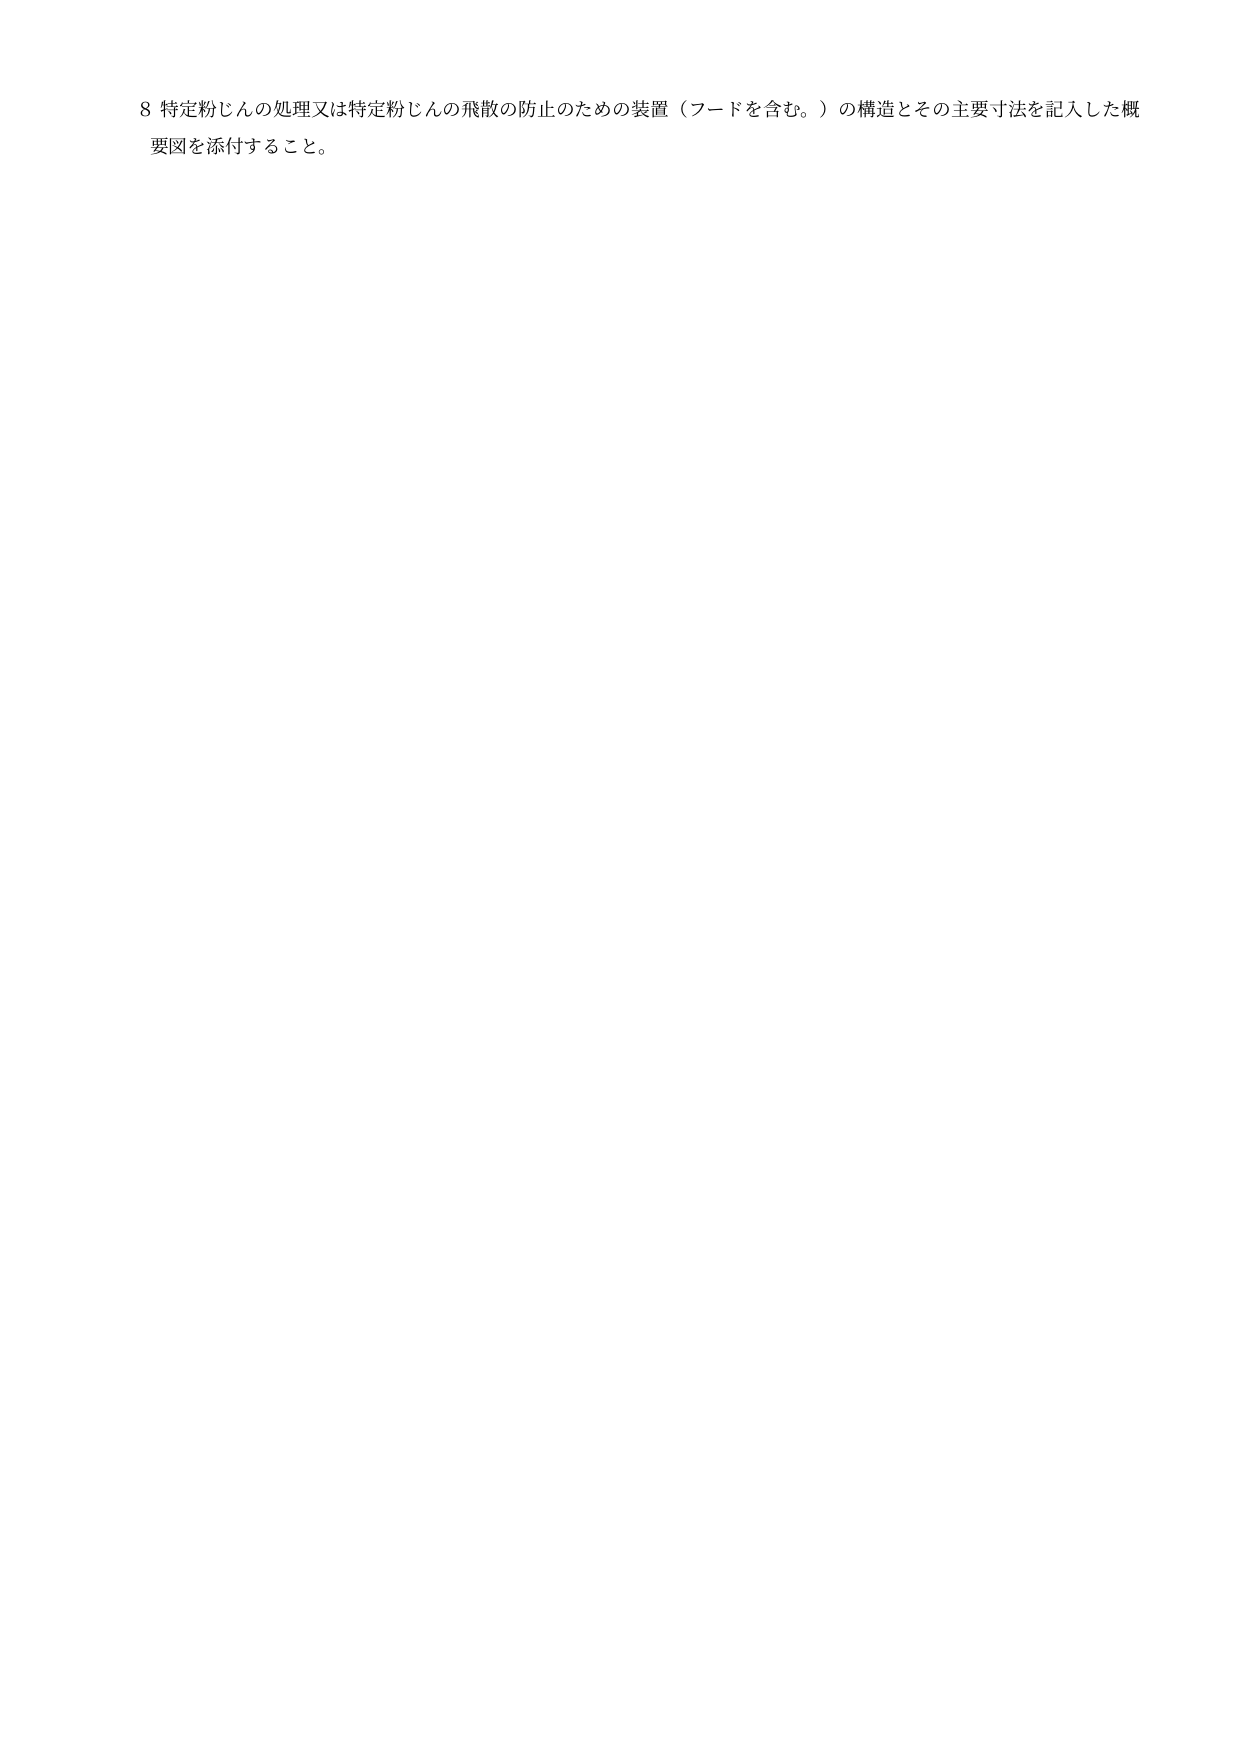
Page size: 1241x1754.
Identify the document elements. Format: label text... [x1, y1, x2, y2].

text ８ 特定粉じんの処理又は特定粉じんの飛散の防止のための装置（フードを含む。）の構造とその主要寸法を記入した概要図を添付すること。 [75, 89, 1143, 164]
